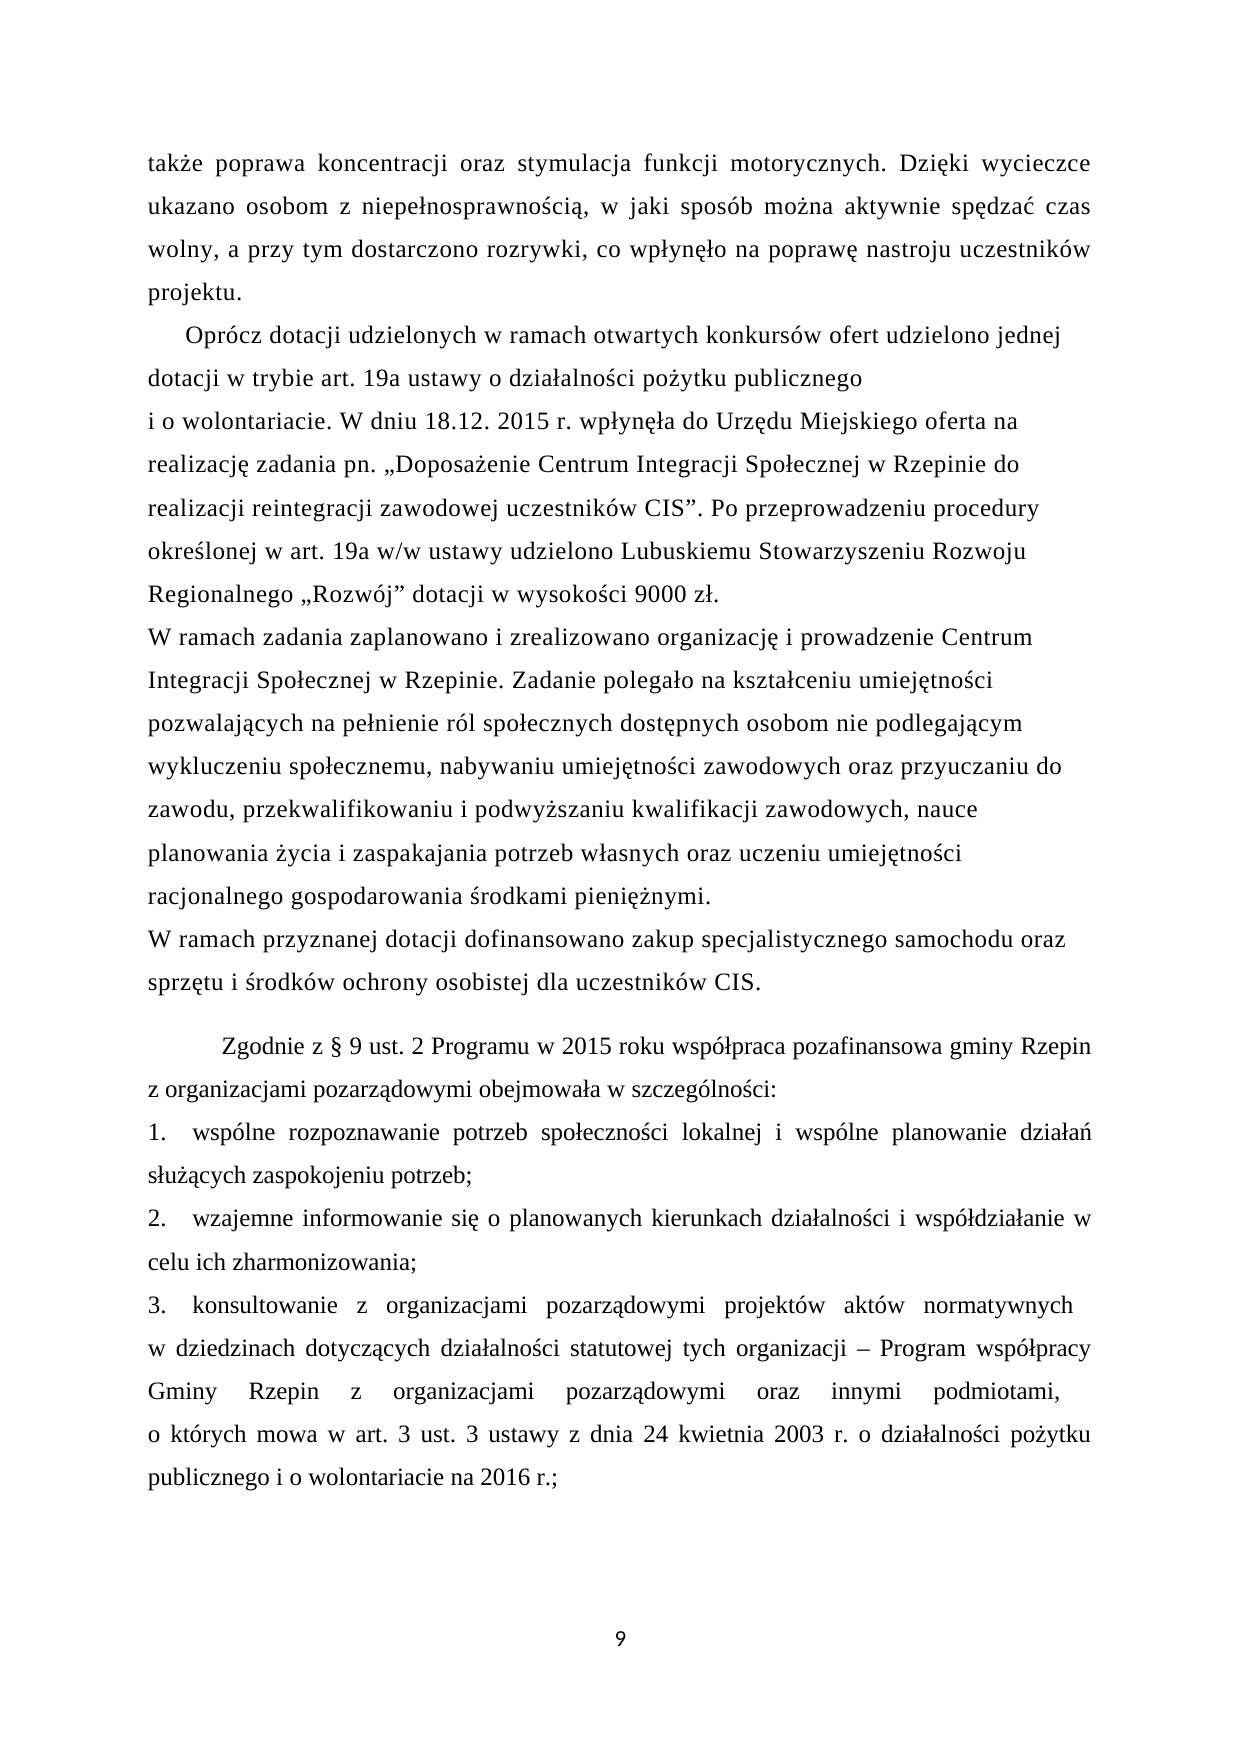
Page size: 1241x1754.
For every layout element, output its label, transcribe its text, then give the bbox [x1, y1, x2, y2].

text 1. wspólne rozpoznawanie potrzeb społeczności lokalnej i wspólne planowanie działań służących zaspokojeniu potrzeb; [148, 1117, 1093, 1189]
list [148, 148, 1093, 306]
list Oprócz dotacji udzielonych w ramach otwartych konkursów ofert udzielono jednej dotacji w trybie art. 19a ustawy o działalności pożytku publicznego i o wolontariacie. W dniu 18.12. 2015 r. wpłynęła do Urzędu Miejskiego oferta na realizację zadania pn. „Doposażenie Centrum Integracji Społecznej w Rzepinie do realizacji reintegracji zawodowej uczestników CIS”. Po przeprowadzeniu procedury określonej w art. 19a w/w ustawy udzielono Lubuskiemu Stowarzyszeniu Rozwoju Regionalnego „Rozwój” dotacji w wysokości 9000 zł. W ramach zadania zaplanowano i zrealizowano organizację i prowadzenie Centrum Integracji Społecznej w Rzepinie. Zadanie polegało na kształceniu umiejętności pozwalających na pełnienie ról społecznych dostępnych osobom nie podlegającym wykluczeniu społecznemu, nabywaniu umiejętności zawodowych oraz przyuczaniu do zawodu, przekwalifikowaniu i podwyższaniu kwalifikacji zawodowych, nauce planowania życia i zaspakajania potrzeb własnych oraz uczeniu umiejętności racjonalnego gospodarowania środkami pieniężnymi. W ramach przyznanej dotacji dofinansowano zakup specjalistycznego samochodu oraz sprzętu i środków ochrony osobistej dla uczestników CIS. [148, 320, 1093, 996]
text Zgodnie z § 9 ust. 2 Programu w 2015 roku współpraca pozafinansowa gminy Rzepin z organizacjami pozarządowymi obejmowała w szczególności: [148, 1031, 1093, 1103]
text 3. konsultowanie z organizacjami pozarządowymi projektów aktów normatywnych w dziedzinach dotyczących działalności statutowej tych organizacji – Program współpracy Gminy Rzepin z organizacjami pozarządowymi oraz innymi podmiotami, o których mowa w art. 3 ust. 3 ustawy z dnia 24 kwietnia 2003 r. o działalności pożytku publicznego i o wolontariacie na 2016 r.; [148, 1290, 1093, 1491]
text 2. wzajemne informowanie się o planowanych kierunkach działalności i współdziałanie w celu ich zharmonizowania; [148, 1203, 1093, 1275]
